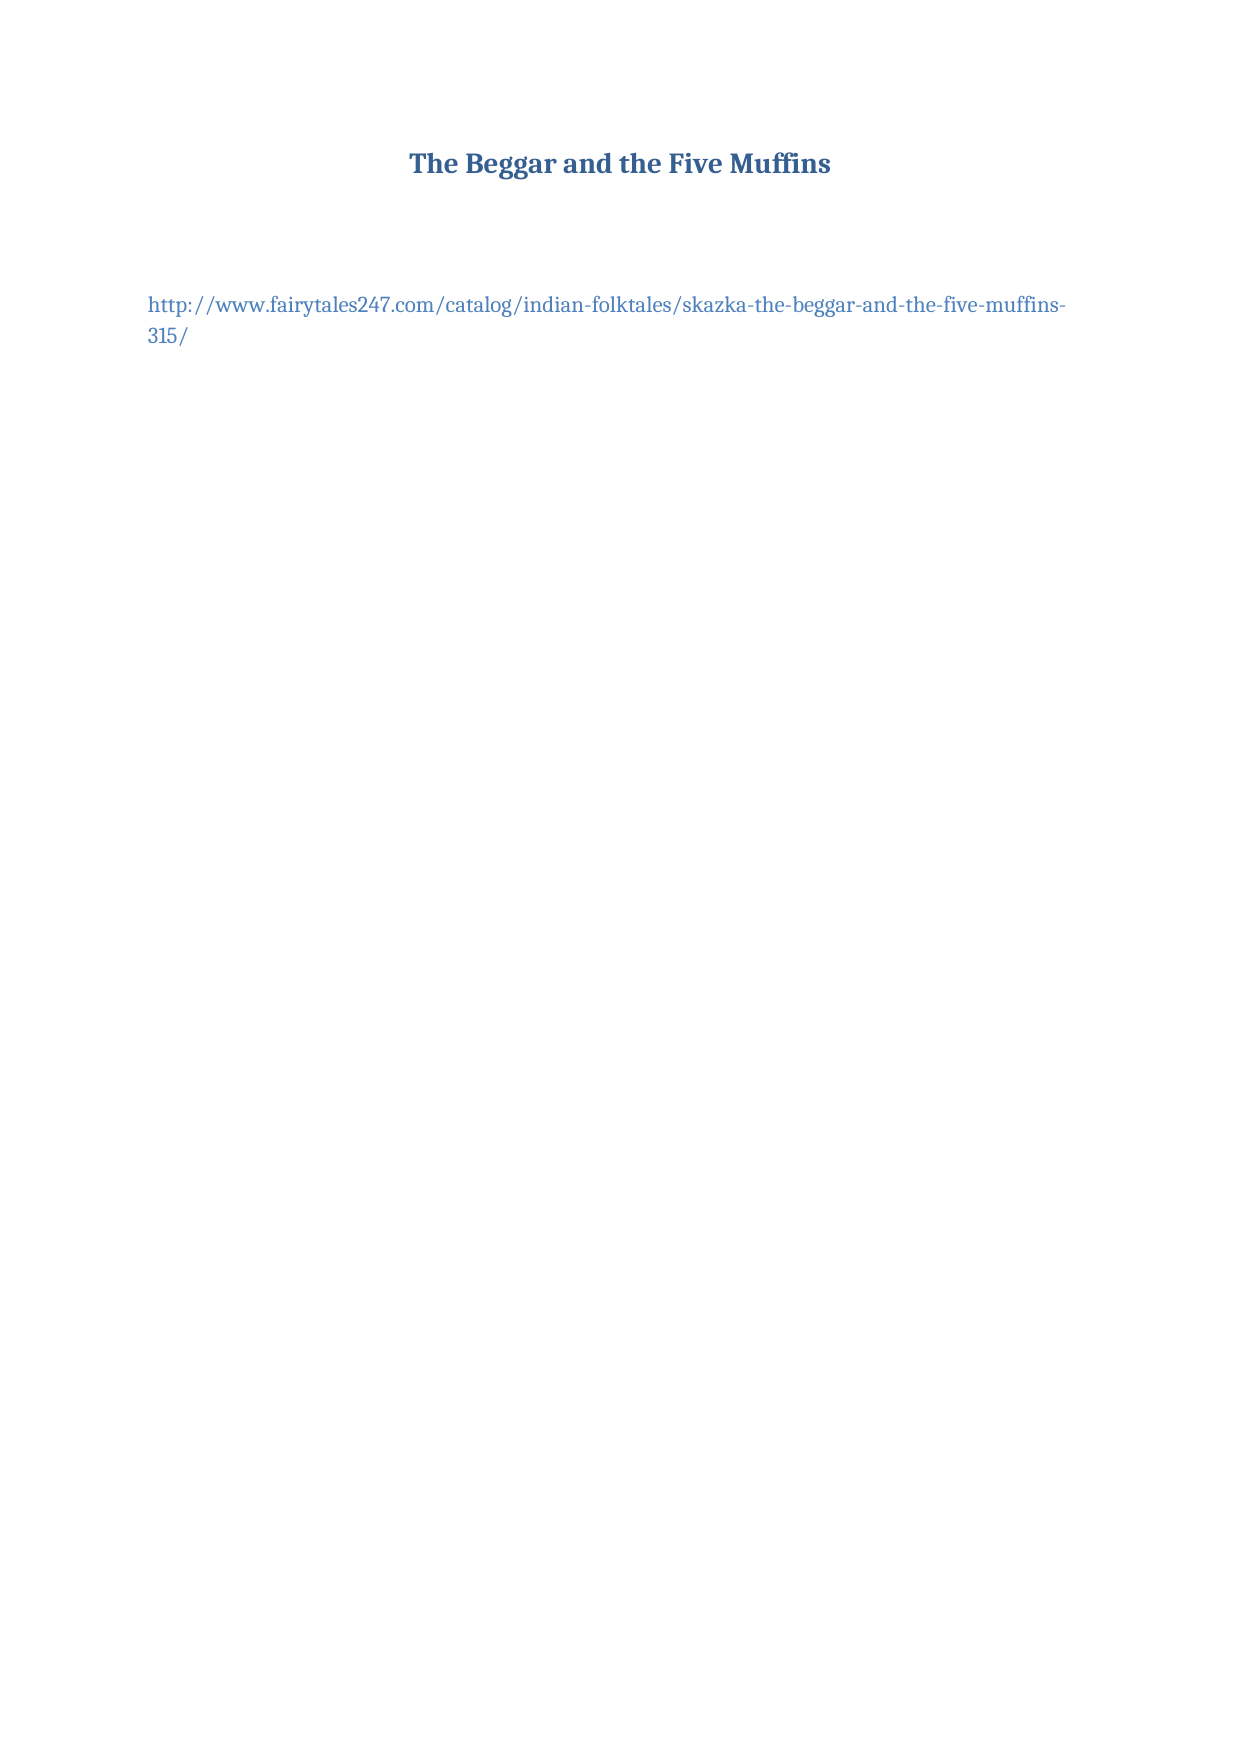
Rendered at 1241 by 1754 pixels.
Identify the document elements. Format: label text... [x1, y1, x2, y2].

subtitle http://www.fairytales247.com/catalog/indian-folktales/skazka-the-beggar-and-the-five-muffins-315/ [148, 292, 1093, 349]
subtitle The Beggar and the Five Muffins [148, 148, 1093, 181]
